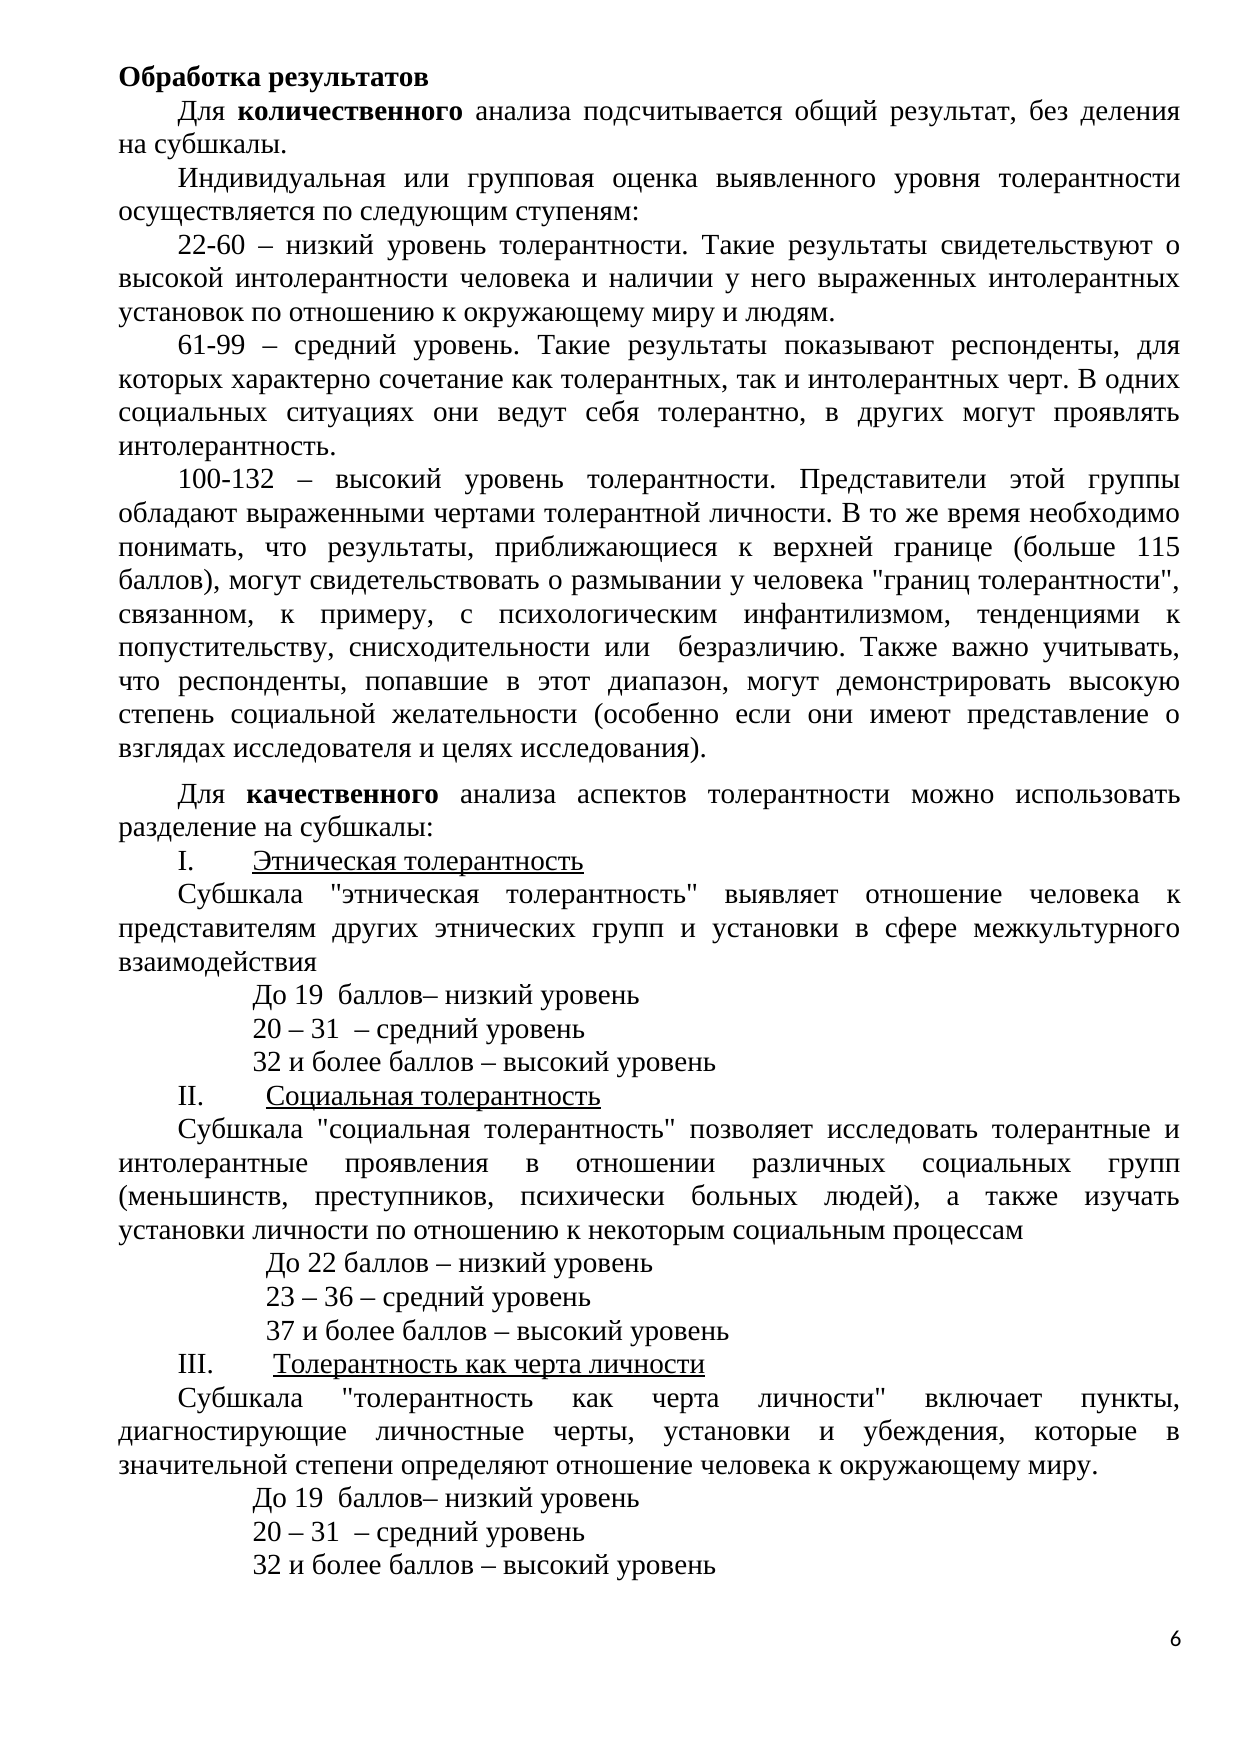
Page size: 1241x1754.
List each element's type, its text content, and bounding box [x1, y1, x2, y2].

text 20 – 31 – средний уровень [252, 1514, 1181, 1547]
text Субшкала "социальная толерантность" позволяет исследовать толерантные и интолерантные проявления в отношении различных социальных групп (меньшинств, преступников, психически больных людей), а также изучать установки личности по отношению к некоторым социальным процессам [118, 1111, 1181, 1246]
text Для качественного анализа аспектов толерантности можно использовать разделение на субшкалы: [118, 776, 1181, 843]
text III. Толерантность как черта личности [118, 1346, 1181, 1380]
text До 19 баллов– низкий уровень [252, 1480, 1181, 1514]
text 20 – 31 – средний уровень [252, 1011, 1181, 1044]
text 32 и более баллов – высокий уровень [252, 1044, 1181, 1078]
text Обработка результатов [118, 59, 1181, 93]
text Индивидуальная или групповая оценка выявленного уровня толерантности осуществляется по следующим ступеням: [118, 160, 1181, 227]
text Субшкала "этническая толерантность" выявляет отношение человека к представителям других этнических групп и установки в сфере межкультурного взаимодействия [118, 877, 1181, 977]
text Для количественного анализа подсчитывается общий результат, без деления на субшкалы. [118, 93, 1181, 160]
text 100-132 – высокий уровень толерантности. Представители этой группы обладают выраженными чертами толерантной личности. В то же время необходимо понимать, что результаты, приближающиеся к верхней границе (больше 115 баллов), могут свидетельствовать о размывании у человека "границ толерантности", связанном, к примеру, с психологическим инфантилизмом, тенденциями к попустительству, снисходительности или безразличию. Также важно учитывать, что респонденты, попавшие в этот диапазон, могут демонстрировать высокую степень социальной желательности (особенно если они имеют представление о взглядах исследователя и целях исследования). [118, 462, 1181, 763]
text 22-60 – низкий уровень толерантности. Такие результаты свидетельствуют о высокой интолерантности человека и наличии у него выраженных интолерантных установок по отношению к окружающему миру и людям. [118, 227, 1181, 327]
text 32 и более баллов – высокий уровень [252, 1547, 1181, 1581]
text 61-99 – средний уровень. Такие результаты показывают респонденты, для которых характерно сочетание как толерантных, так и интолерантных черт. В одних социальных ситуациях они ведут себя толерантно, в других могут проявлять интолерантность. [118, 327, 1181, 462]
text До 22 баллов – низкий уровень [118, 1246, 1181, 1279]
text II. Социальная толерантность [118, 1078, 1181, 1111]
text До 19 баллов– низкий уровень [252, 977, 1181, 1011]
text Субшкала "толерантность как черта личности" включает пункты, диагностирующие личностные черты, установки и убеждения, которые в значительной степени определяют отношение человека к окружающему миру. [118, 1380, 1181, 1480]
text 37 и более баллов – высокий уровень [118, 1313, 1181, 1346]
list Этническая толерантность [177, 843, 1181, 877]
text 23 – 36 – средний уровень [118, 1279, 1181, 1313]
